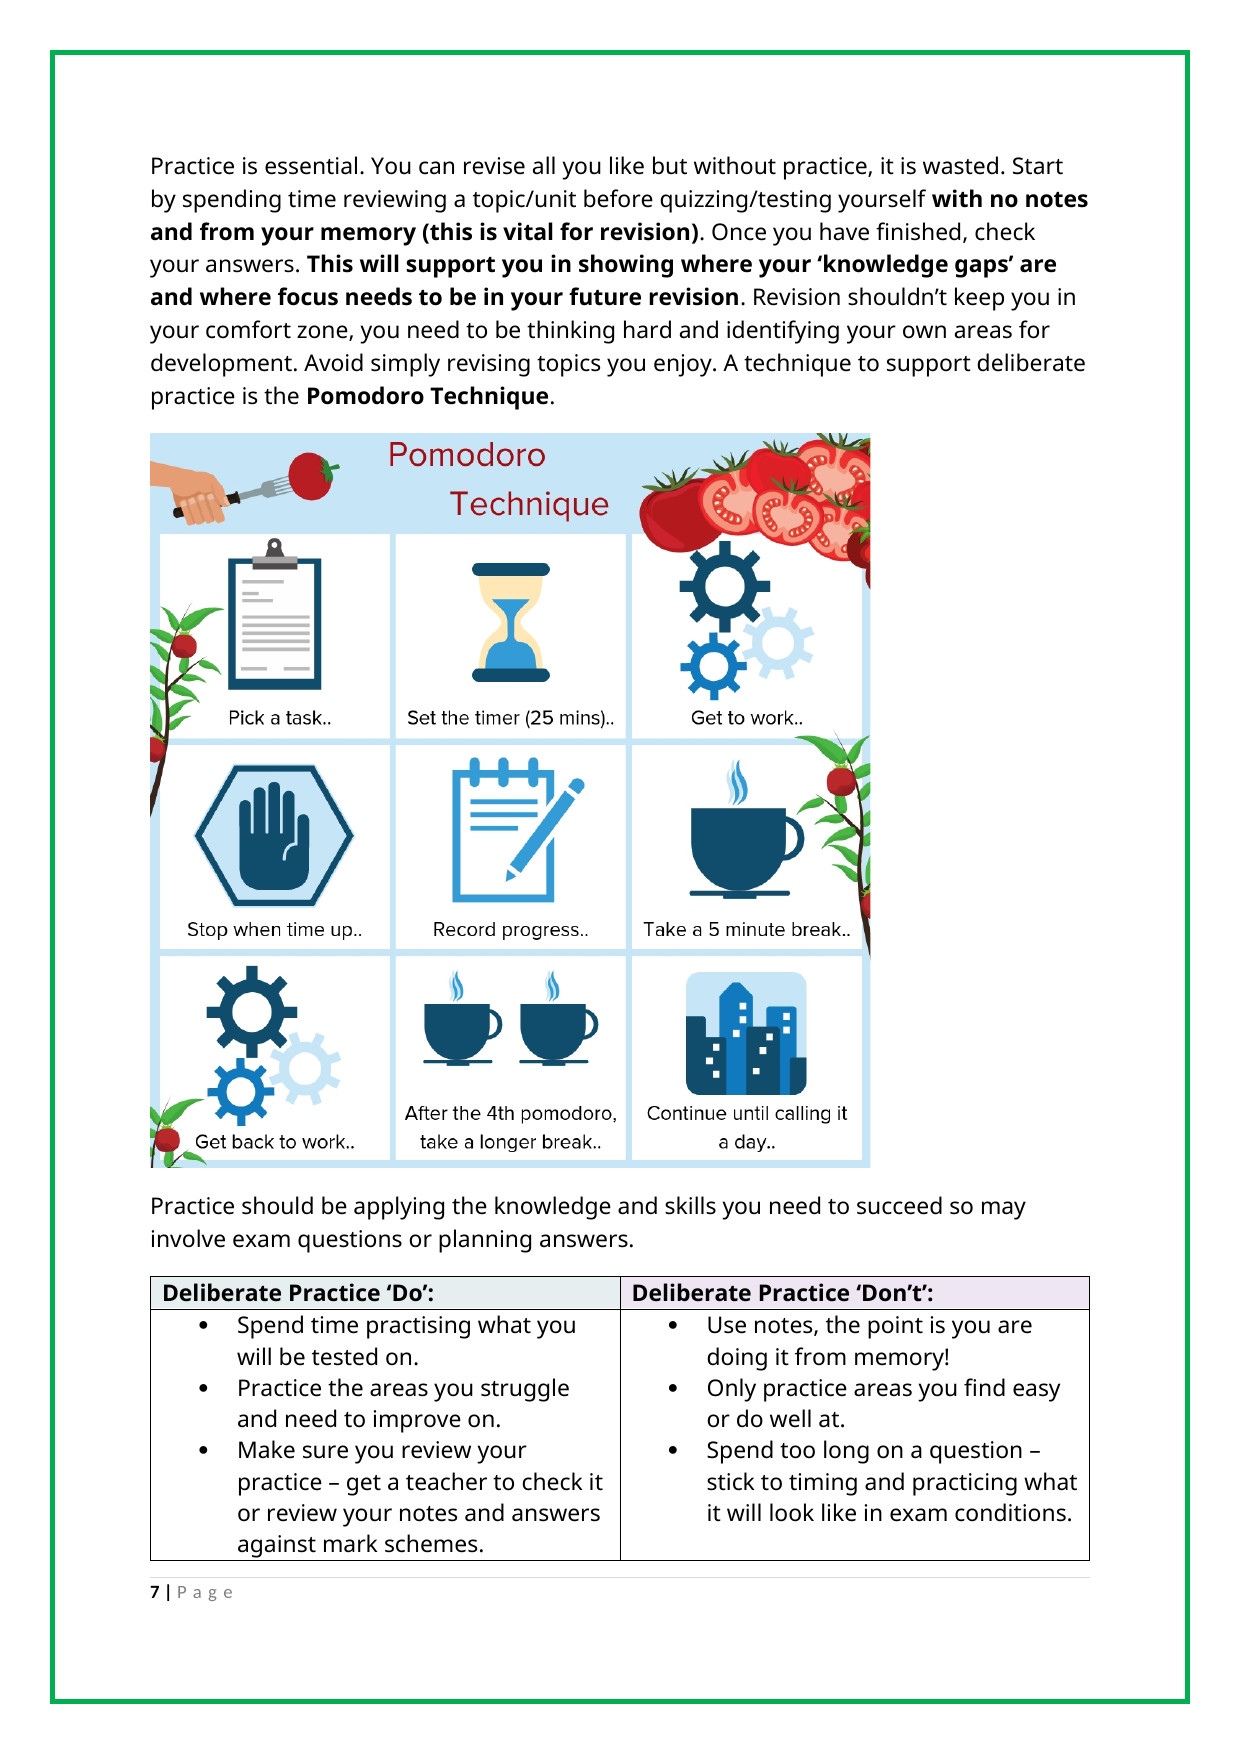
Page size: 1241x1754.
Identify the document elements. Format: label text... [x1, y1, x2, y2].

table_cell Spend time practising what you will be tested on. Practice the areas you struggle and need to improve on. Make sure you review your practice – get a teacher to check it or review your notes and answers against mark schemes. [151, 1310, 620, 1559]
table_header Deliberate Practice ‘Don’t’: [621, 1277, 1089, 1308]
text Practice should be applying the knowledge and skills you need to succeed so may involve exam questions or planning answers. [150, 1190, 1090, 1254]
table_header Deliberate Practice ‘Do’: [151, 1277, 620, 1308]
text Practice is essential. You can revise all you like but without practice, it is wasted. Start by spending time reviewing a topic/unit before quizzing/testing yourself with no notes and from your memory (this is vital for revision). Once you have finished, check your answers. This will support you in showing where your ‘knowledge gaps’ are and where focus needs to be in your future revision. Revision shouldn’t keep you in your comfort zone, you need to be thinking hard and identifying your own areas for development. Avoid simply revising topics you enjoy. A technique to support deliberate practice is the Pomodoro Technique. [150, 150, 1090, 411]
table_cell Use notes, the point is you are doing it from memory! Only practice areas you find easy or do well at. Spend too long on a question – stick to timing and practicing what it will look like in exam conditions. [621, 1310, 1089, 1559]
picture [150, 433, 871, 1168]
